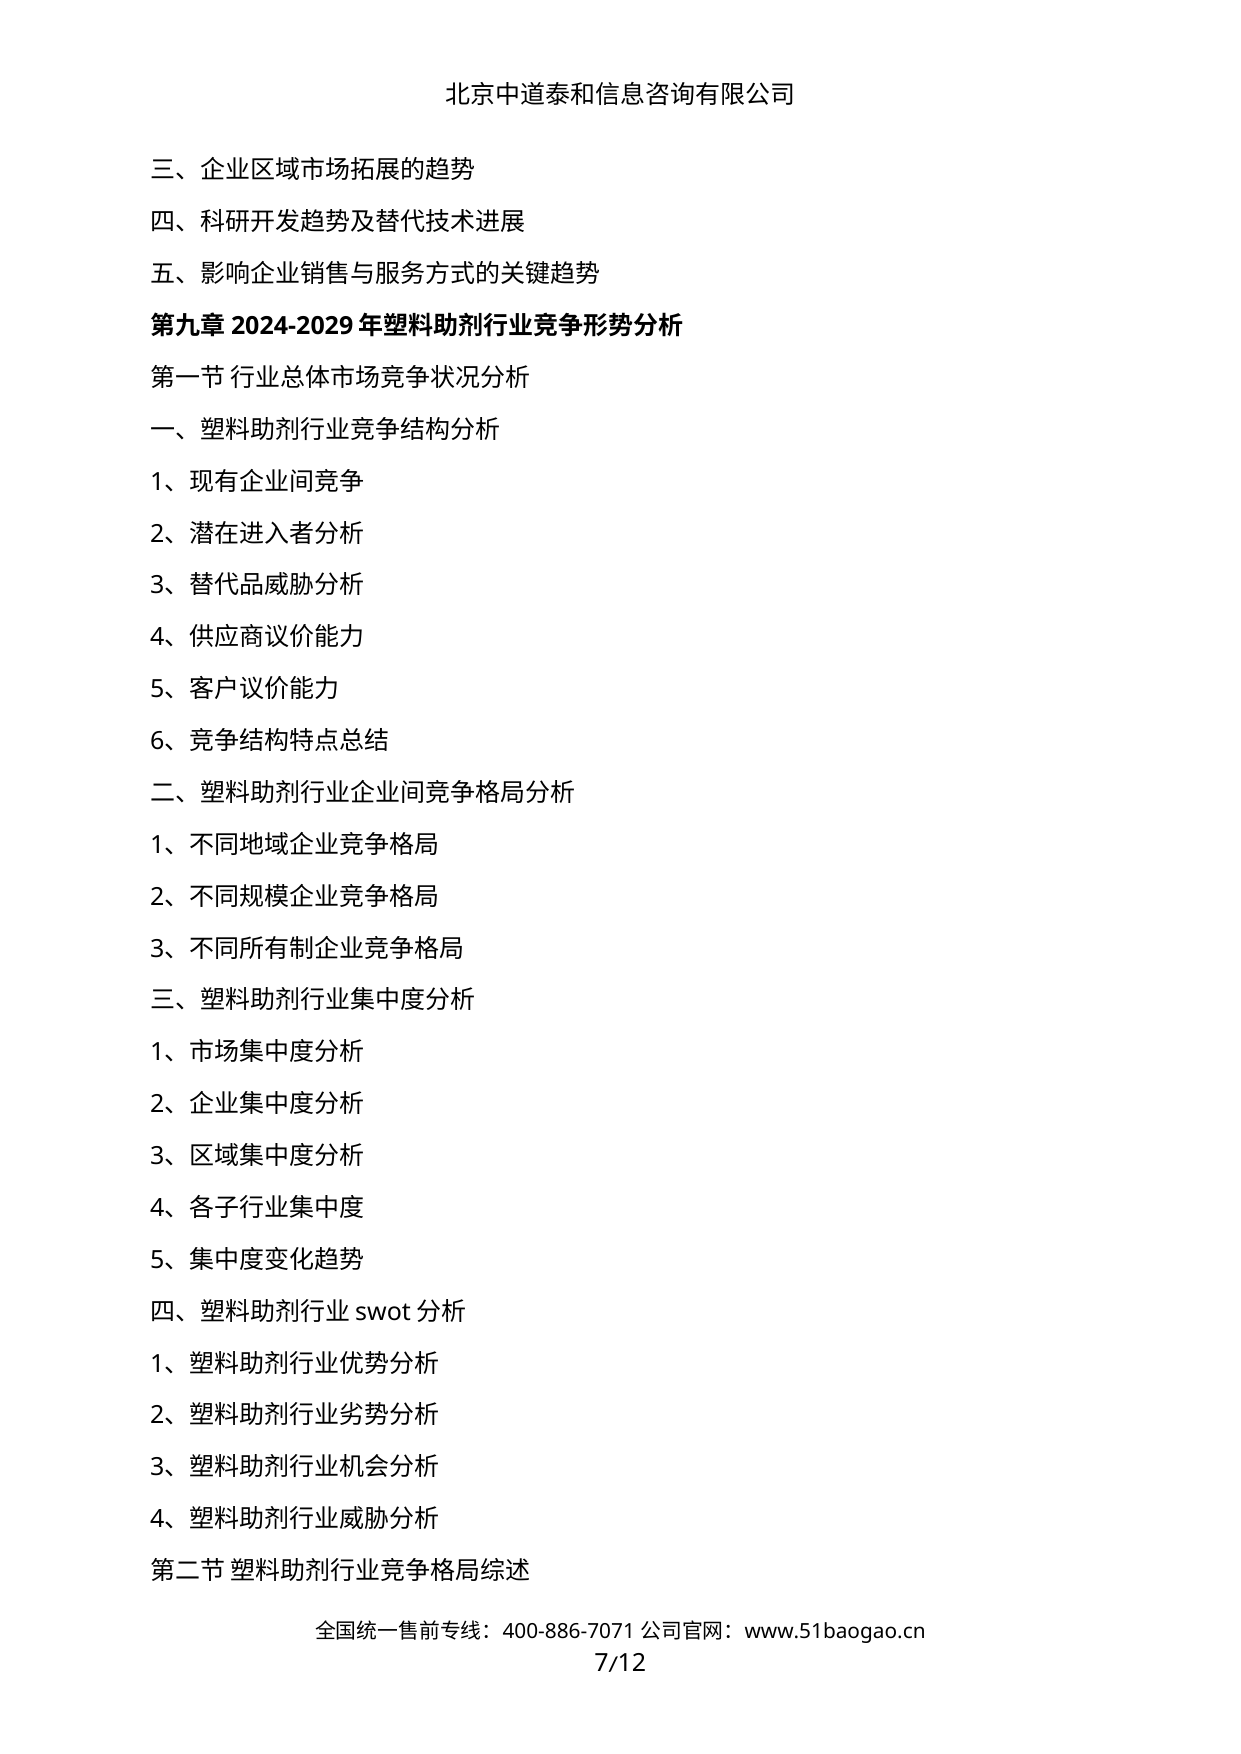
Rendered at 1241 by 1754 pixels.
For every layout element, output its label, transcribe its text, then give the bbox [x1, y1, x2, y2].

text 2、企业集中度分析 [150, 1084, 1090, 1120]
text 2、塑料助剂行业劣势分析 [150, 1395, 1090, 1431]
text 4、塑料助剂行业威胁分析 [150, 1499, 1090, 1535]
text 1、现有企业间竞争 [150, 461, 1090, 497]
text 第一节 行业总体市场竞争状况分析 [150, 357, 1090, 394]
text 3、塑料助剂行业机会分析 [150, 1447, 1090, 1483]
text 2、不同规模企业竞争格局 [150, 876, 1090, 912]
text 4、各子行业集中度 [150, 1187, 1090, 1224]
text 1、不同地域企业竞争格局 [150, 824, 1090, 861]
text 第二节 塑料助剂行业竞争格局综述 [150, 1551, 1090, 1587]
text 5、客户议价能力 [150, 669, 1090, 705]
text 6、竞争结构特点总结 [150, 721, 1090, 757]
text 3、不同所有制企业竞争格局 [150, 928, 1090, 964]
text 1、塑料助剂行业优势分析 [150, 1343, 1090, 1379]
text 2、潜在进入者分析 [150, 513, 1090, 549]
text 二、塑料助剂行业企业间竞争格局分析 [150, 772, 1090, 809]
text 第九章 2024-2029年塑料助剂行业竞争形势分析 [150, 306, 1090, 342]
text 五、影响企业销售与服务方式的关键趋势 [150, 254, 1090, 290]
text 一、塑料助剂行业竞争结构分析 [150, 409, 1090, 446]
text 3、区域集中度分析 [150, 1136, 1090, 1172]
text 3、替代品威胁分析 [150, 565, 1090, 601]
text 5、集中度变化趋势 [150, 1239, 1090, 1276]
text 三、企业区域市场拓展的趋势 [150, 150, 1090, 186]
text 1、市场集中度分析 [150, 1032, 1090, 1068]
text 四、科研开发趋势及替代技术进展 [150, 202, 1090, 238]
text 4、供应商议价能力 [150, 617, 1090, 653]
text 三、塑料助剂行业集中度分析 [150, 980, 1090, 1016]
text 四、塑料助剂行业swot分析 [150, 1291, 1090, 1327]
